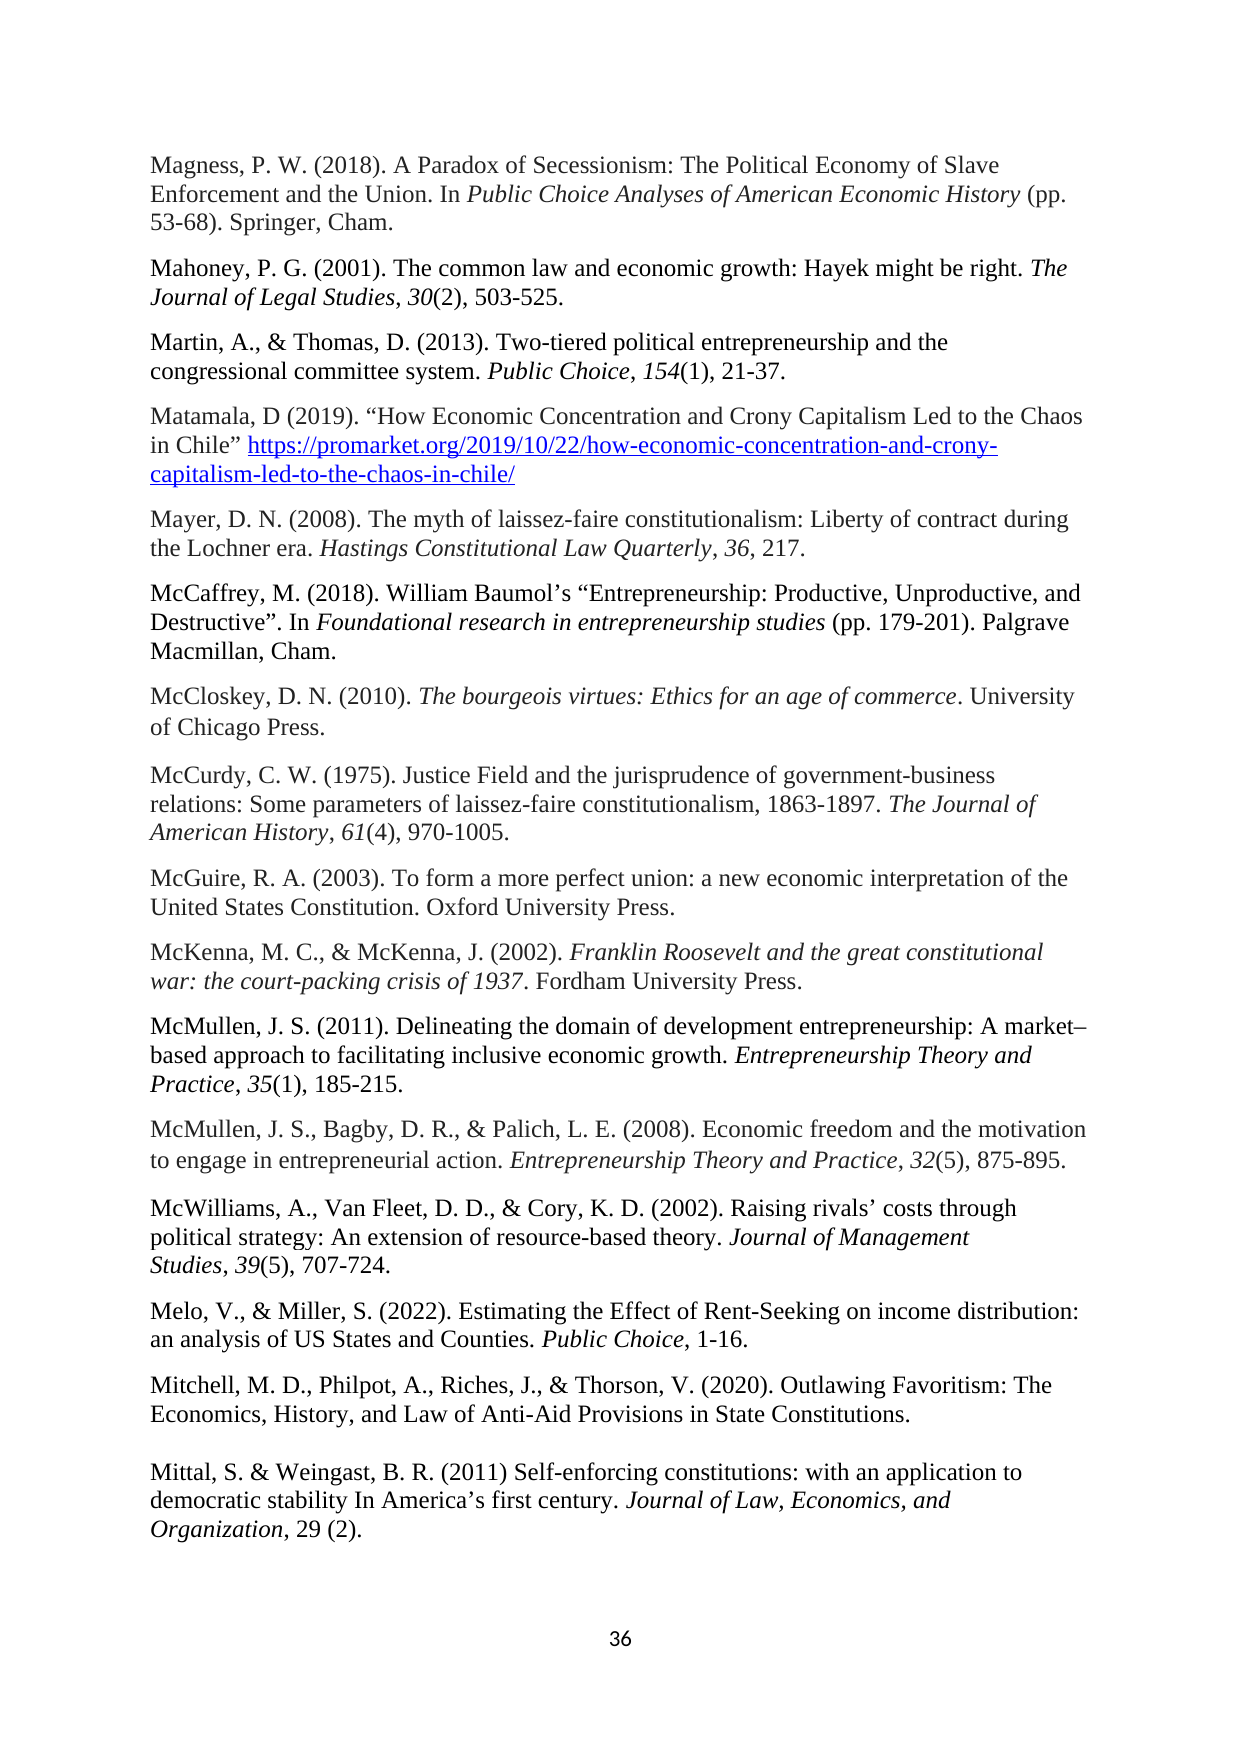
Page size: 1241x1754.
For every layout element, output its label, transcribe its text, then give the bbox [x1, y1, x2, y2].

text Martin, A., & Thomas, D. (2013). Two-tiered political entrepreneurship and the congressional committee system. Public Choice, 154(1), 21-37. [150, 327, 1090, 384]
text Mahoney, P. G. (2001). The common law and economic growth: Hayek might be right. The Journal of Legal Studies, 30(2), 503-525. [150, 253, 1090, 310]
text McCloskey, D. N. (2010). The bourgeois virtues: Ethics for an age of commerce. University of Chicago Press. [150, 681, 1090, 741]
text Mitchell, M. D., Philpot, A., Riches, J., & Thorson, V. (2020). Outlawing Favoritism: The Economics, History, and Law of Anti-Aid Provisions in State Constitutions. [150, 1370, 1090, 1427]
text McCurdy, C. W. (1975). Justice Field and the jurisprudence of government-business relations: Some parameters of laissez-faire constitutionalism, 1863-1897. The Journal of American History, 61(4), 970-1005. [150, 760, 1090, 846]
text Matamala, D (2019). “How Economic Concentration and Crony Capitalism Led to the Chaos in Chile” https://promarket.org/2019/10/22/how-economic-concentration-and-crony-capitalism-led-to-the-chaos-in-chile/ [515, 401, 1090, 487]
text Melo, V., & Miller, S. (2022). Estimating the Effect of Rent-Seeking on income distribution: an analysis of US States and Counties. Public Choice, 1-16. [150, 1296, 1090, 1353]
text McKenna, M. C., & McKenna, J. (2002). Franklin Roosevelt and the great constitutional war: the court-packing crisis of 1937. Fordham University Press. [803, 937, 1090, 994]
text McWilliams, A., Van Fleet, D. D., & Cory, K. D. (2002). Raising rivals’ costs through political strategy: An extension of resource‐based theory. Journal of Management Studies, 39(5), 707-724. [391, 1193, 1090, 1279]
text McMullen, J. S., Bagby, D. R., & Palich, L. E. (2008). Economic freedom and the motivation to engage in entrepreneurial action. Entrepreneurship Theory and Practice, 32(5), 875-895. [150, 1114, 1090, 1174]
text McGuire, R. A. (2003). To form a more perfect union: a new economic interpretation of the United States Constitution. Oxford University Press. [676, 863, 1090, 920]
text Magness, P. W. (2018). A Paradox of Secessionism: The Political Economy of Slave Enforcement and the Union. In Public Choice Analyses of American Economic History (pp. 53-68). Springer, Cham. [150, 150, 1090, 236]
text McCaffrey, M. (2018). William Baumol’s “Entrepreneurship: Productive, Unproductive, and Destructive”. In Foundational research in entrepreneurship studies (pp. 179-201). Palgrave Macmillan, Cham. [337, 578, 1090, 664]
text Mayer, D. N. (2008). The myth of laissez-faire constitutionalism: Liberty of contract during the Lochner era. Hastings Constitutional Law Quarterly, 36, 217. [806, 504, 1090, 562]
text McMullen, J. S. (2011). Delineating the domain of development entrepreneurship: A market–based approach to facilitating inclusive economic growth. Entrepreneurship Theory and Practice, 35(1), 185-215. [403, 1011, 1090, 1097]
text Mittal, S. & Weingast, B. R. (2011) Self-enforcing constitutions: with an application to democratic stability In America’s first century. Journal of Law, Economics, and Organization, 29 (2). [150, 1457, 1090, 1543]
